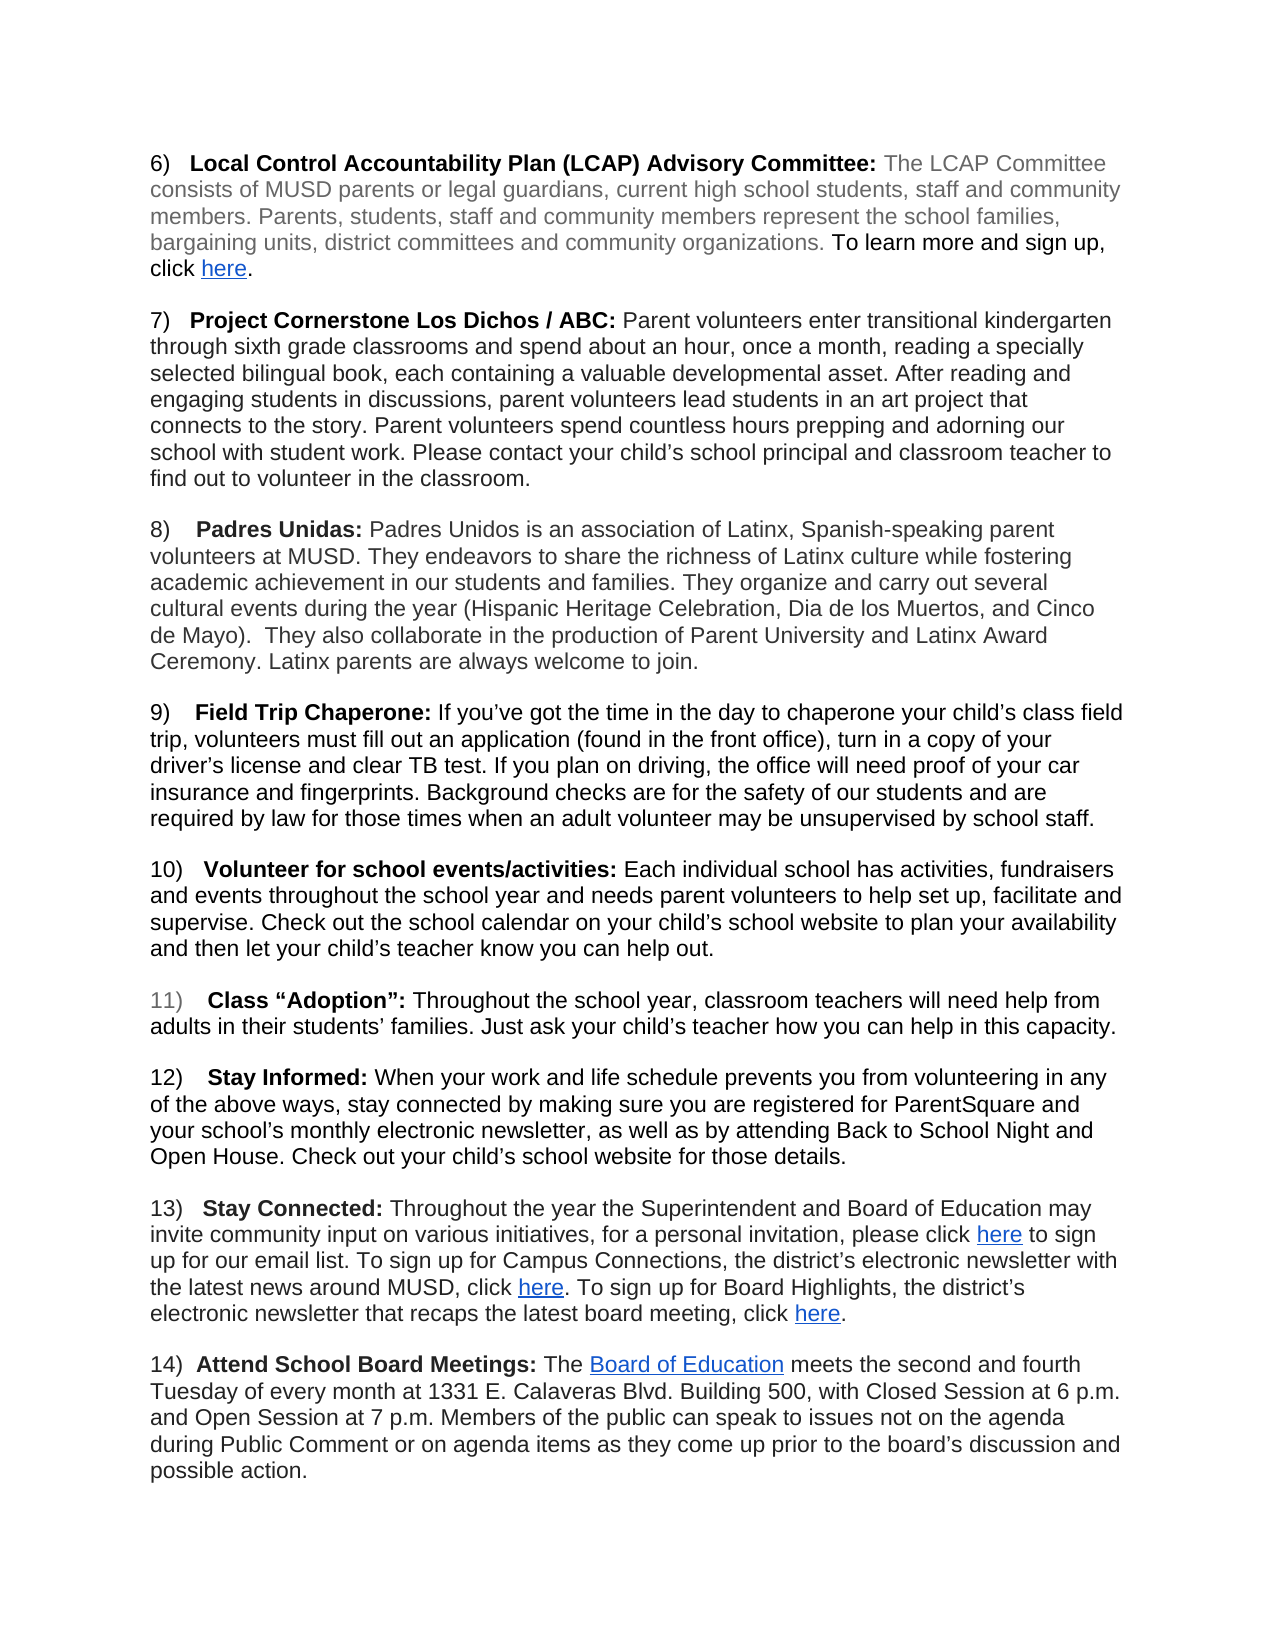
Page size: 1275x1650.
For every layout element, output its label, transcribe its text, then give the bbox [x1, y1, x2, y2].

text 10) Volunteer for school events/activities: Each individual school has activities, fundraisers and events throughout the school year and needs parent volunteers to help set up, facilitate and supervise. Check out the school calendar on your child’s school website to plan your availability and then let your child’s teacher know you can help out. [150, 856, 1125, 962]
text 14) Attend School Board Meetings: The Board of Education meets the second and fourth Tuesday of every month at 1331 E. Calaveras Blvd. Building 500, with Closed Session at 6 p.m. and Open Session at 7 p.m. Members of the public can speak to issues not on the agenda during Public Comment or on agenda items as they come up prior to the board’s discussion and possible action. [150, 1351, 1125, 1483]
text 13) Stay Connected: Throughout the year the Superintendent and Board of Education may invite community input on various initiatives, for a personal invitation, please click here to sign up for our email list. To sign up for Campus Connections, the district’s electronic newsletter with the latest news around MUSD, click here. To sign up for Board Highlights, the district’s electronic newsletter that recaps the latest board meeting, click here. [150, 1195, 1125, 1326]
text 12) Stay Informed: When your work and life schedule prevents you from volunteering in any of the above ways, stay connected by making sure you are registered for ParentSquare and your school’s monthly electronic newsletter, as well as by attending Back to School Night and Open House. Check out your child’s school website for those details. [150, 1064, 1125, 1170]
text 6) Local Control Accountability Plan (LCAP) Advisory Committee: The LCAP Committee consists of MUSD parents or legal guardians, current high school students, staff and community members. Parents, students, staff and community members represent the school families, bargaining units, district committees and community organizations. To learn more and sign up, click here. [150, 150, 1125, 282]
text 8) Padres Unidas: Padres Unidos is an association of Latinx, Spanish-speaking parent volunteers at MUSD. They endeavors to share the richness of Latinx culture while fostering academic achievement in our students and families. They organize and carry out several cultural events during the year (Hispanic Heritage Celebration, Dia de los Muertos, and Cinco de Mayo). They also collaborate in the production of Parent University and Latinx Award Ceremony. Latinx parents are always welcome to join. [699, 516, 1125, 674]
text 9) Field Trip Chaperone: If you’ve got the time in the day to chaperone your child’s class field trip, volunteers must fill out an application (found in the front office), turn in a copy of your driver’s license and clear TB test. If you plan on driving, the office will need proof of your car insurance and fingerprints. Background checks are for the safety of our students and are required by law for those times when an adult volunteer may be unsupervised by school staff. [150, 699, 1125, 831]
text 7) Project Cornerstone Los Dichos / ABC: Parent volunteers enter transitional kindergarten through sixth grade classrooms and spend about an hour, once a month, reading a specially selected bilingual book, each containing a valuable developmental asset. After reading and engaging students in discussions, parent volunteers lead students in an art project that connects to the story. Parent volunteers spend countless hours prepping and adorning our school with student work. Please contact your child’s school principal and classroom teacher to find out to volunteer in the classroom. [150, 307, 1125, 491]
text 11) Class “Adoption”: Throughout the school year, classroom teachers will need help from adults in their students’ families. Just ask your child’s teacher how you can help in this capacity. [150, 987, 1125, 1039]
